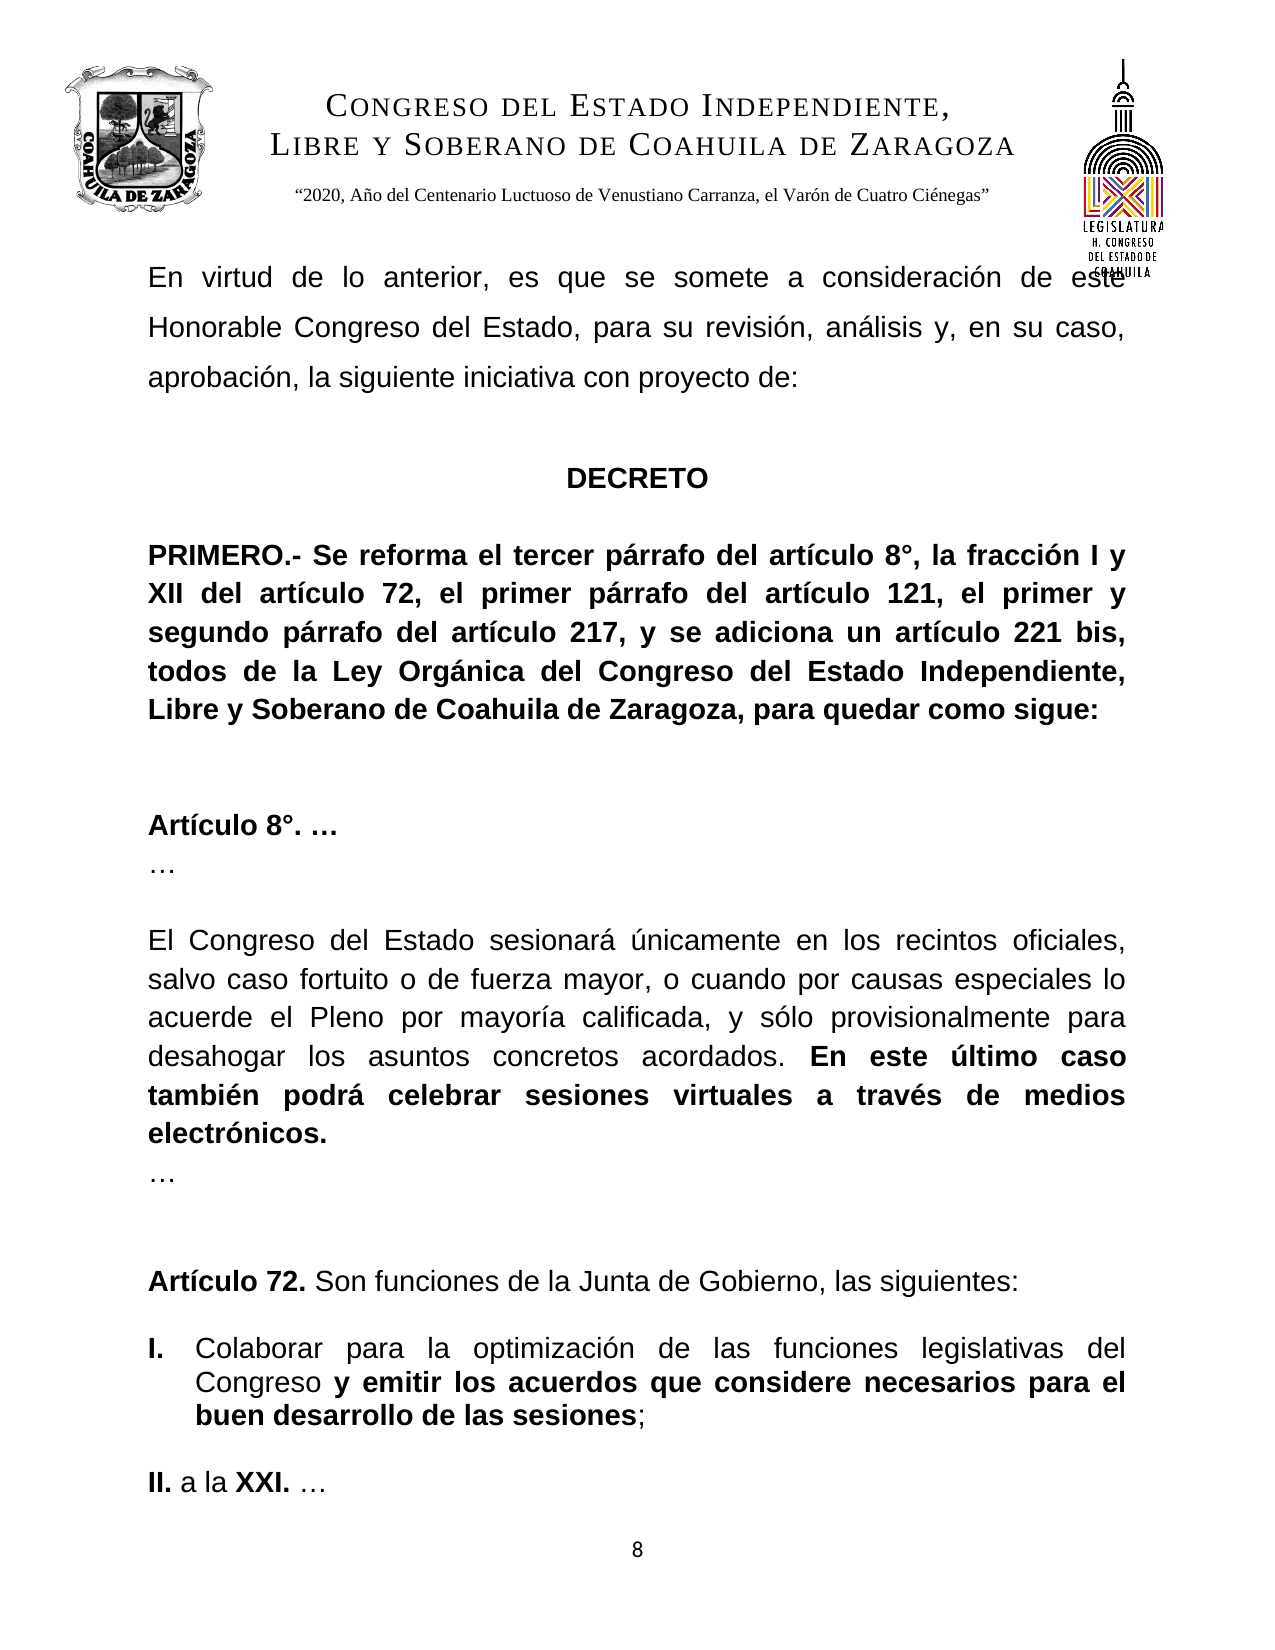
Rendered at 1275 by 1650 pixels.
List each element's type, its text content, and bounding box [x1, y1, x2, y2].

text En virtud de lo anterior, es que se somete a consideración de este Honorable Congreso del Estado, para su revisión, análisis y, en su caso, aprobación, la siguiente iniciativa con proyecto de: [148, 259, 1127, 394]
picture [1083, 59, 1164, 277]
text Artículo 8°. … [148, 808, 1127, 841]
text I. Colaborar para la optimización de las funciones legislativas del Congreso y emitir los acuerdos que considere necesarios para el buen desarrollo de las sesiones; [148, 1331, 1127, 1432]
text … [148, 846, 1127, 880]
text DECRETO [148, 461, 1127, 494]
text II. a la XXI. … [148, 1466, 1127, 1499]
text PRIMERO.- Se reforma el tercer párrafo del artículo 8°, la fracción I y XII del artículo 72, el primer párrafo del artículo 121, el primer y segundo párrafo del artículo 217, y se adiciona un artículo 221 bis, todos de la Ley Orgánica del Congreso del Estado Independiente, Libre y Soberano de Coahuila de Zaragoza, para quedar como sigue: [148, 538, 1127, 726]
text … [148, 1154, 1127, 1188]
text El Congreso del Estado sesionará únicamente en los recintos oficiales, salvo caso fortuito o de fuerza mayor, o cuando por causas especiales lo acuerde el Pleno por mayoría calificada, y sólo provisionalmente para desahogar los asuntos concretos acordados. En este último caso también podrá celebrar sesiones virtuales a través de medios electrónicos. [148, 923, 1127, 1149]
text Artículo 72. Son funciones de la Junta de Gobierno, las siguientes: [148, 1264, 1127, 1298]
picture [64, 66, 213, 212]
